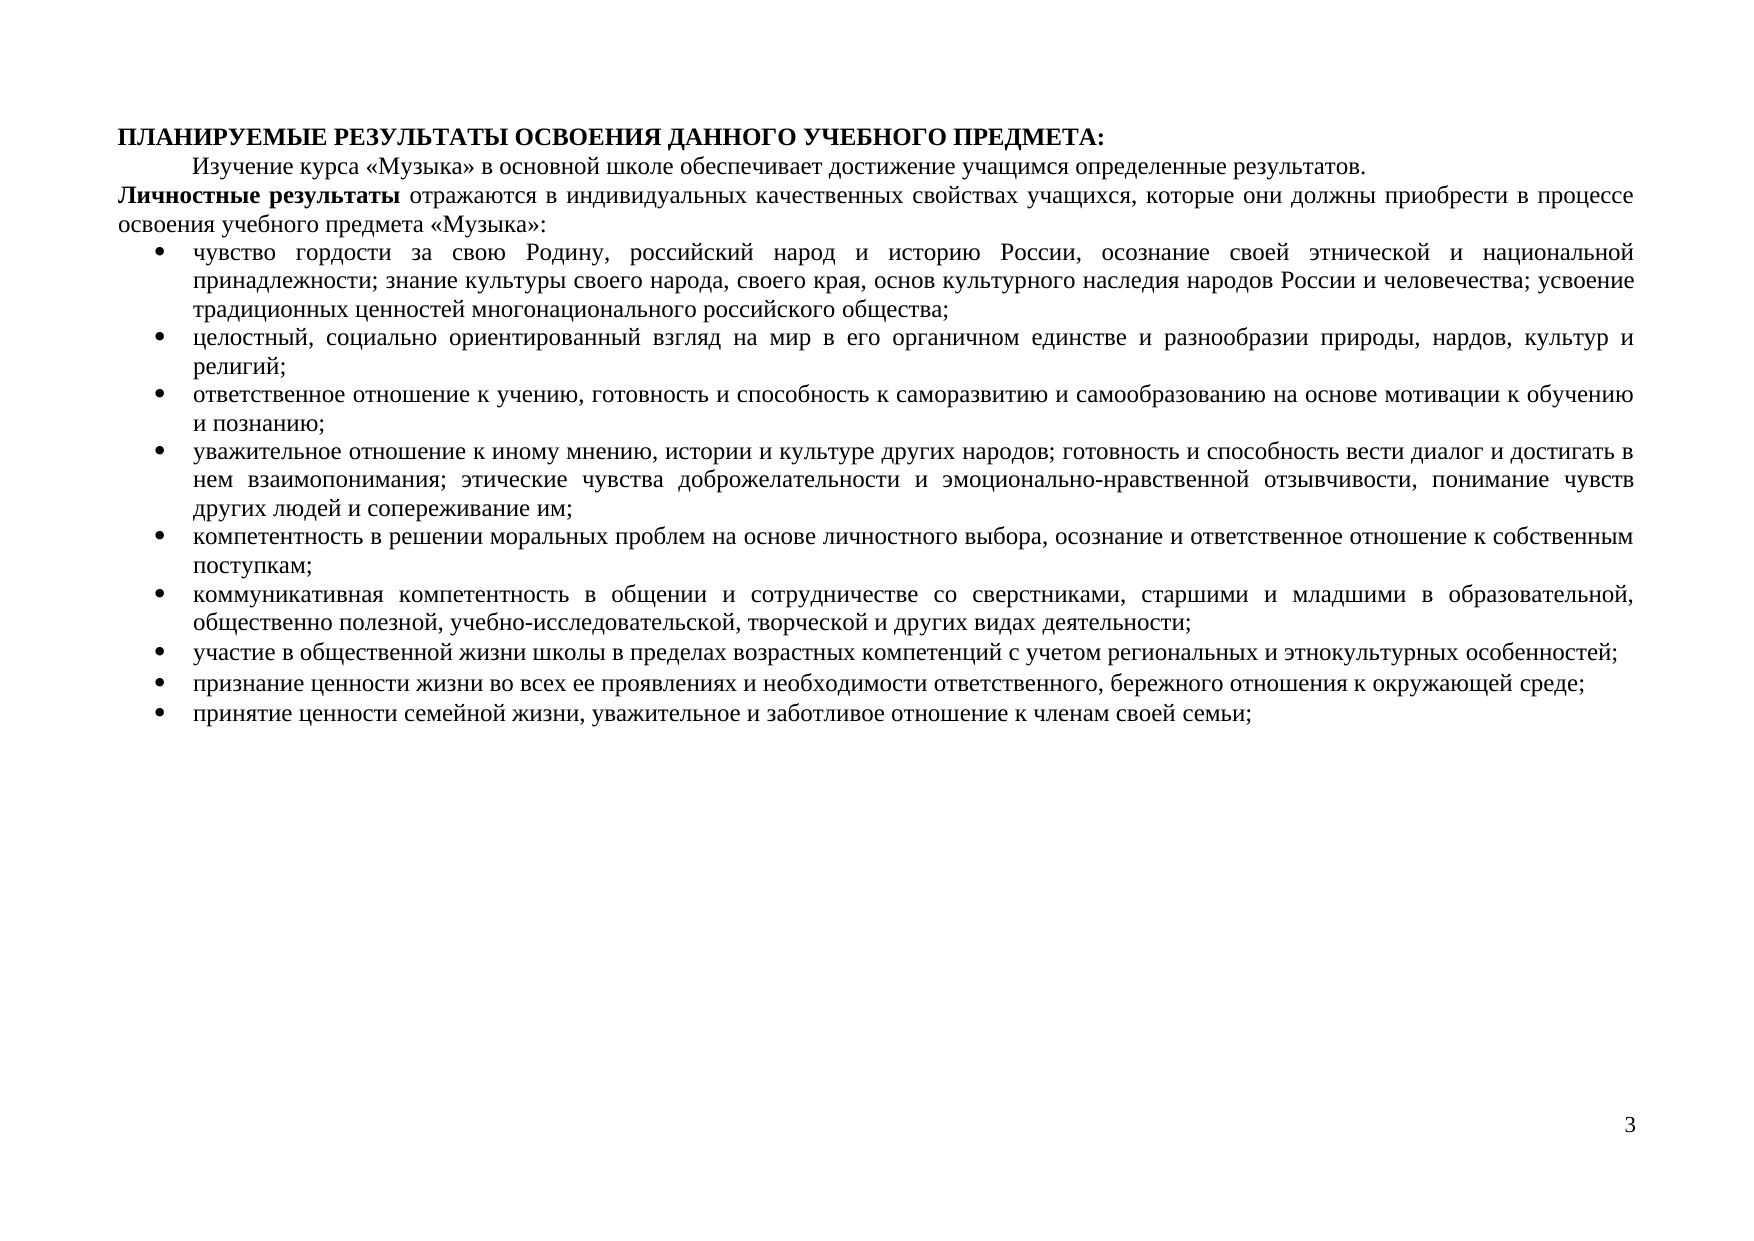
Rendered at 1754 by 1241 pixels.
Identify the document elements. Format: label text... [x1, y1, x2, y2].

list целостный, социально ориентированный взгляд на мир в его органичном единстве и разнообразии природы, нардов, культур и религий; [155, 323, 1635, 379]
text Личностные результаты отражаются в индивидуальных качественных свойствах учащихся, которые они должны приобрести в процессе освоения учебного предмета «Музыка»: [118, 180, 1635, 237]
list ответственное отношение к учению, готовность и способность к саморазвитию и самообразованию на основе мотивации к обучению и познанию; [155, 380, 1635, 436]
text Изучение курса «Музыка» в основной школе обеспечивает достижение учащимся определенные результатов. [192, 151, 1754, 180]
list участие в общественной жизни школы в пределах возрастных компетенций с учетом региональных и этнокультурных особенностей; [155, 636, 1754, 667]
list уважительное отношение к иному мнению, истории и культуре других народов; готовность и способность вести диалог и достигать в нем взаимопонимания; этические чувства доброжелательности и эмоционально-нравственной отзывчивости, понимание чувств других людей и сопереживание им; [155, 437, 1636, 521]
list компетентность в решении моральных проблем на основе личностного выбора, осознание и ответственное отношение к собственным поступкам; [155, 522, 1636, 578]
list признание ценности жизни во всех ее проявлениях и необходимости ответственного, бережного отношения к окружающей среде; [155, 667, 1754, 697]
list коммуникативная компетентность в общении и сотрудничестве со сверстниками, старшими и младшими в образовательной, общественно полезной, учебно-исследовательской, творческой и других видах деятельности; [155, 579, 1635, 636]
subtitle ПЛАНИРУЕМЫЕ РЕЗУЛЬТАТЫ ОСВОЕНИЯ ДАННОГО УЧЕБНОГО ПРЕДМЕТА: [117, 122, 1414, 151]
list чувство гордости за свою Родину, российский народ и историю России, осознание своей этнической и национальной принадлежности; знание культуры своего народа, своего края, основ культурного наследия народов России и человечества; усвоение традиционных ценностей многонационального российского общества; [155, 238, 1636, 322]
list принятие ценности семейной жизни, уважительное и заботливое отношение к членам своей семьи; [155, 697, 1754, 728]
